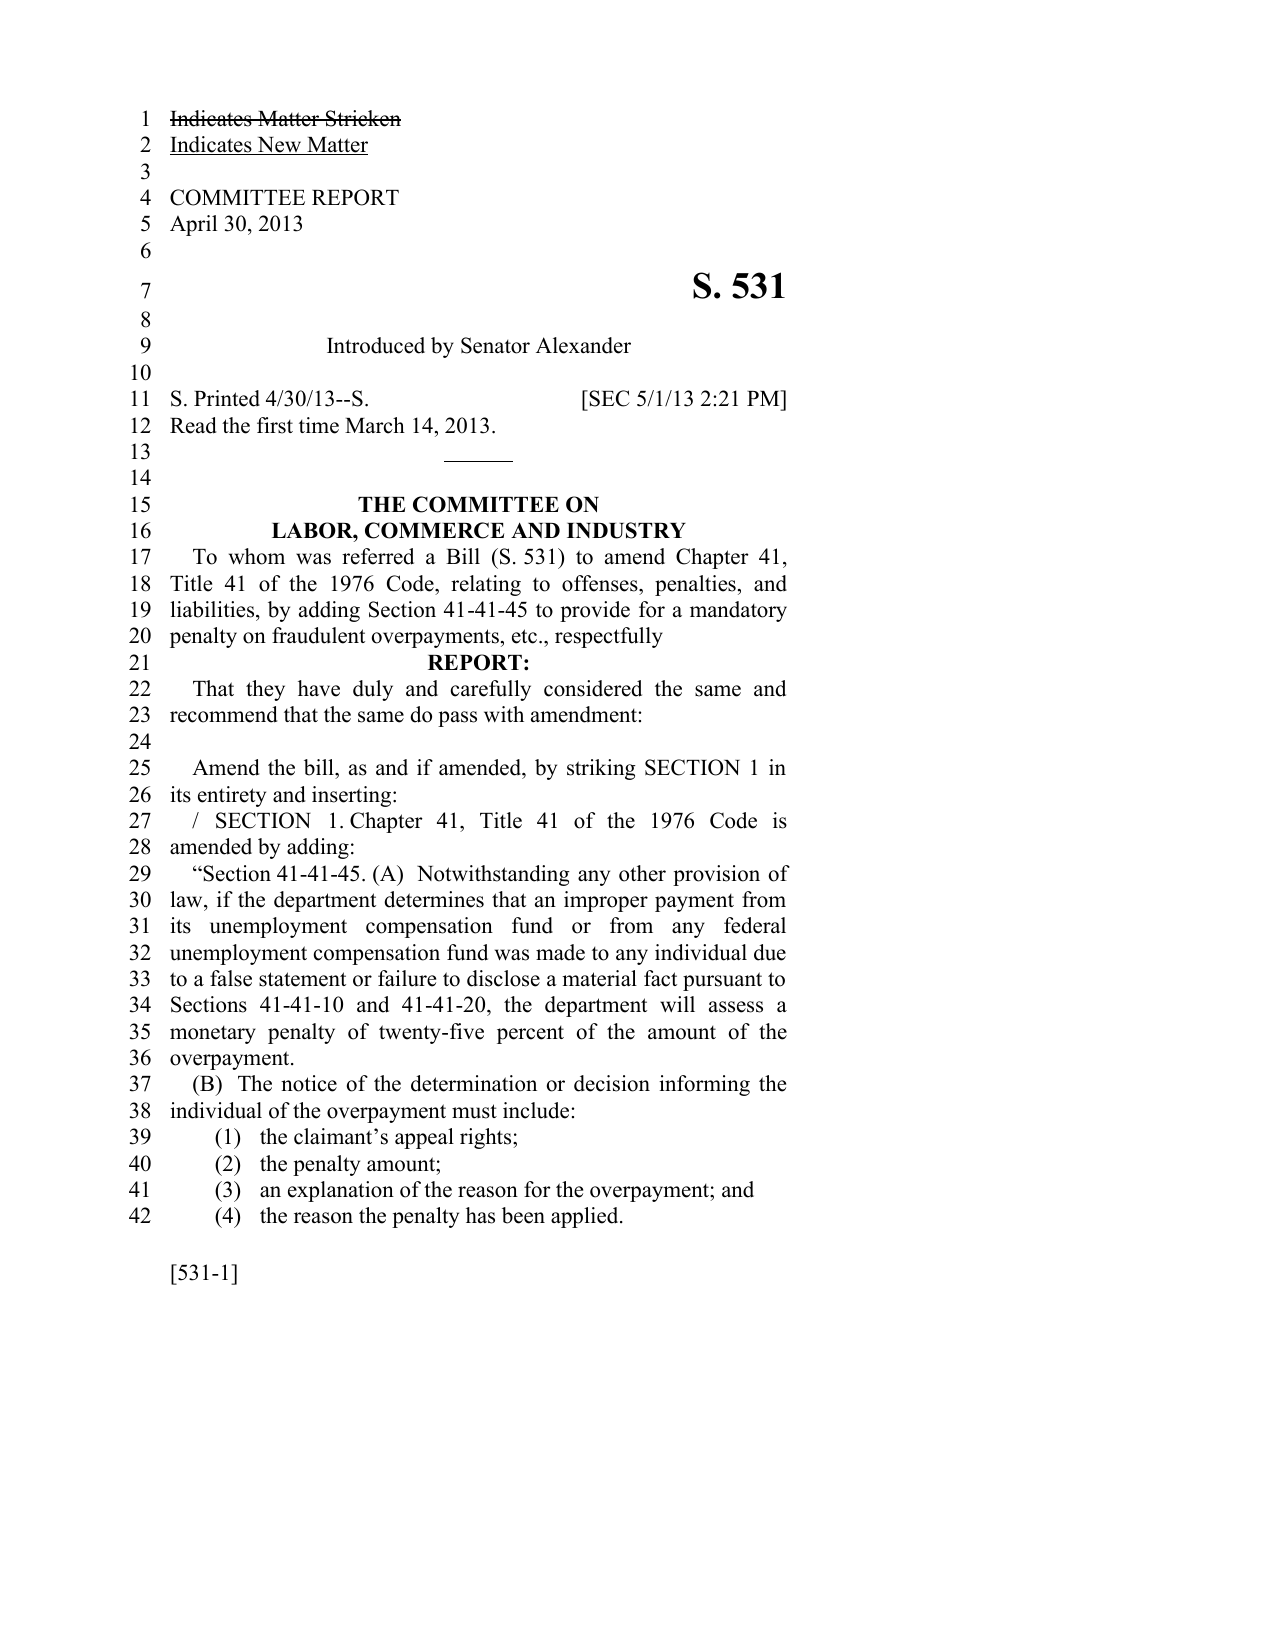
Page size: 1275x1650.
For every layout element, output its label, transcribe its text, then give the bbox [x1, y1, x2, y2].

text THE COMMITTEE ON [169, 491, 787, 517]
text That they have duly and carefully considered the same and recommend that the same do pass with amendment: [169, 675, 787, 728]
list (2) the penalty amount; [169, 1149, 787, 1176]
text Amend the bill, as and if amended, by striking SECTION 1 in its entirety and inserting: [169, 754, 787, 807]
text S. Printed 4/30/13--S. [SEC 5/1/13 2:21 PM] [169, 385, 787, 412]
text Introduced by Senator Alexander [169, 333, 787, 359]
text REPORT: [169, 649, 787, 675]
text COMMITTEE REPORT [169, 184, 787, 210]
text LABOR, COMMERCE AND INDUSTRY [169, 517, 787, 543]
text April 30, 2013 [169, 210, 787, 237]
list (3) an explanation of the reason for the overpayment; and [169, 1176, 787, 1202]
list (B) The notice of the determination or decision informing the individual of the overpayment must include: [169, 1071, 787, 1123]
text Read the first time March 14, 2013. [169, 412, 787, 438]
text Indicates New Matter [169, 131, 787, 158]
list (4) the reason the penalty has been applied. [169, 1202, 787, 1229]
text “Section 41-41-45. (A) Notwithstanding any other provision of law, if the department determines that an improper payment from its unemployment compensation fund or from any federal unemployment compensation fund was made to any individual due to a false statement or failure to disclose a material fact pursuant to Sections 41-41-10 and 41-41-20, the department will assess a monetary penalty of twenty-five percent of the amount of the overpayment. [169, 860, 787, 1071]
text Indicates Matter Stricken [169, 105, 787, 131]
text S. 531 [169, 263, 787, 306]
text To whom was referred a Bill (S. 531) to amend Chapter 41, Title 41 of the 1976 Code, relating to offenses, penalties, and liabilities, by adding Section 41-41-45 to provide for a mandatory penalty on fraudulent overpayments, etc., respectfully [169, 543, 787, 649]
text / SECTION 1. Chapter 41, Title 41 of the 1976 Code is amended by adding: [169, 807, 787, 860]
list (1) the claimant’s appeal rights; [169, 1123, 787, 1149]
